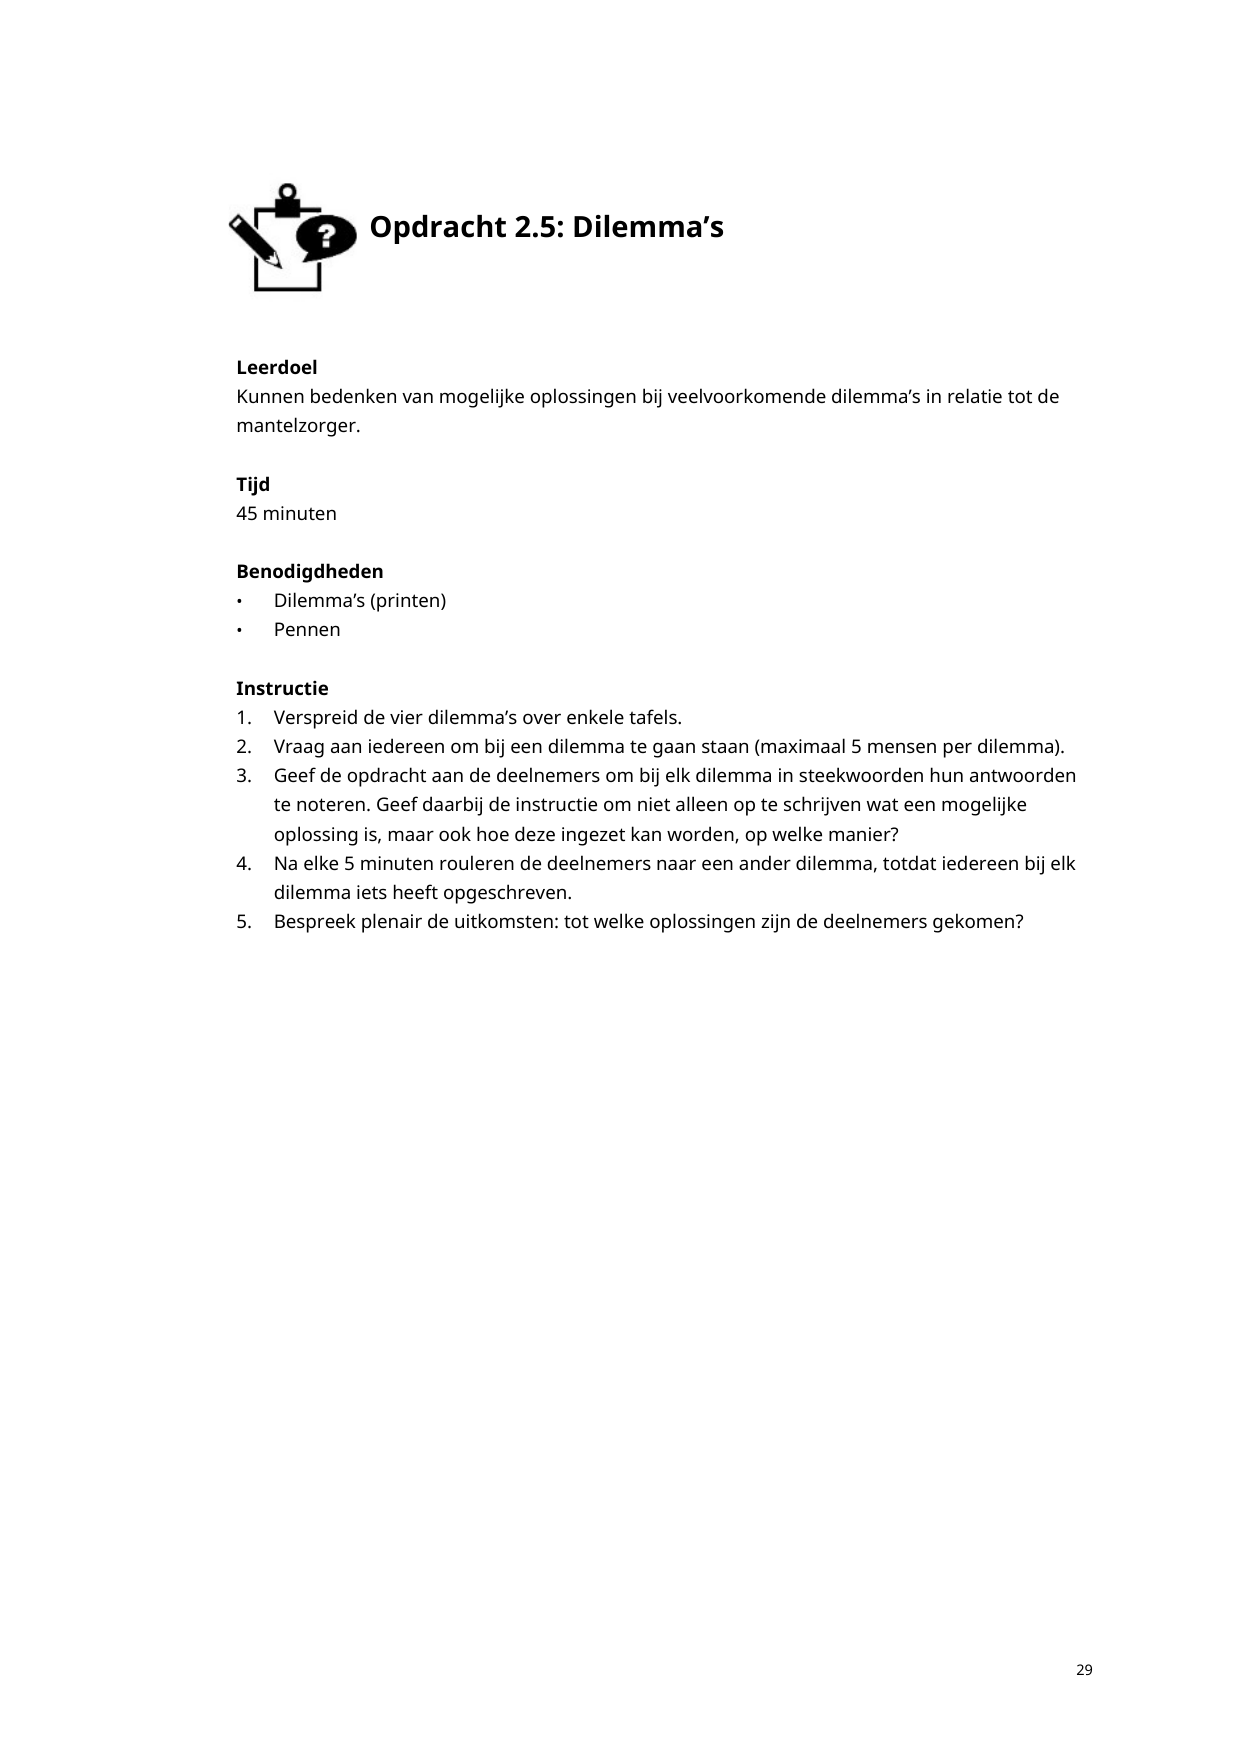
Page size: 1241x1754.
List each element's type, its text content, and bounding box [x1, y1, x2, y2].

list Pennen [236, 613, 1092, 642]
list Verspreid de vier dilemma’s over enkele tafels. [236, 701, 1092, 730]
text Leerdoel [236, 351, 1092, 380]
picture [228, 173, 357, 302]
text Kunnen bedenken van mogelijke oplossingen bij veelvoorkomende dilemma’s in relatie tot de mantelzorger. [236, 380, 1092, 438]
text Instructie [236, 671, 1092, 701]
list Bespreek plenair de uitkomsten: tot welke oplossingen zijn de deelnemers gekomen? [236, 905, 1092, 934]
list Na elke 5 minuten rouleren de deelnemers naar een ander dilemma, totdat iedereen bij elk dilemma iets heeft opgeschreven. [236, 846, 1092, 905]
text 45 minuten [236, 496, 1092, 526]
list Vraag aan iedereen om bij een dilemma te gaan staan (maximaal 5 mensen per dilemma). [236, 730, 1092, 759]
list Geef de opdracht aan de deelnemers om bij elk dilemma in steekwoorden hun antwoorden te noteren. Geef daarbij de instructie om niet alleen op te schrijven wat een mogelijke oplossing is, maar ook hoe deze ingezet kan worden, op welke manier? [236, 759, 1092, 846]
list Dilemma’s (printen) [236, 584, 1092, 613]
text Tijd [236, 467, 1092, 496]
text Opdracht 2.5: Dilemma’s [369, 207, 1092, 246]
text Benodigdheden [236, 555, 1092, 584]
